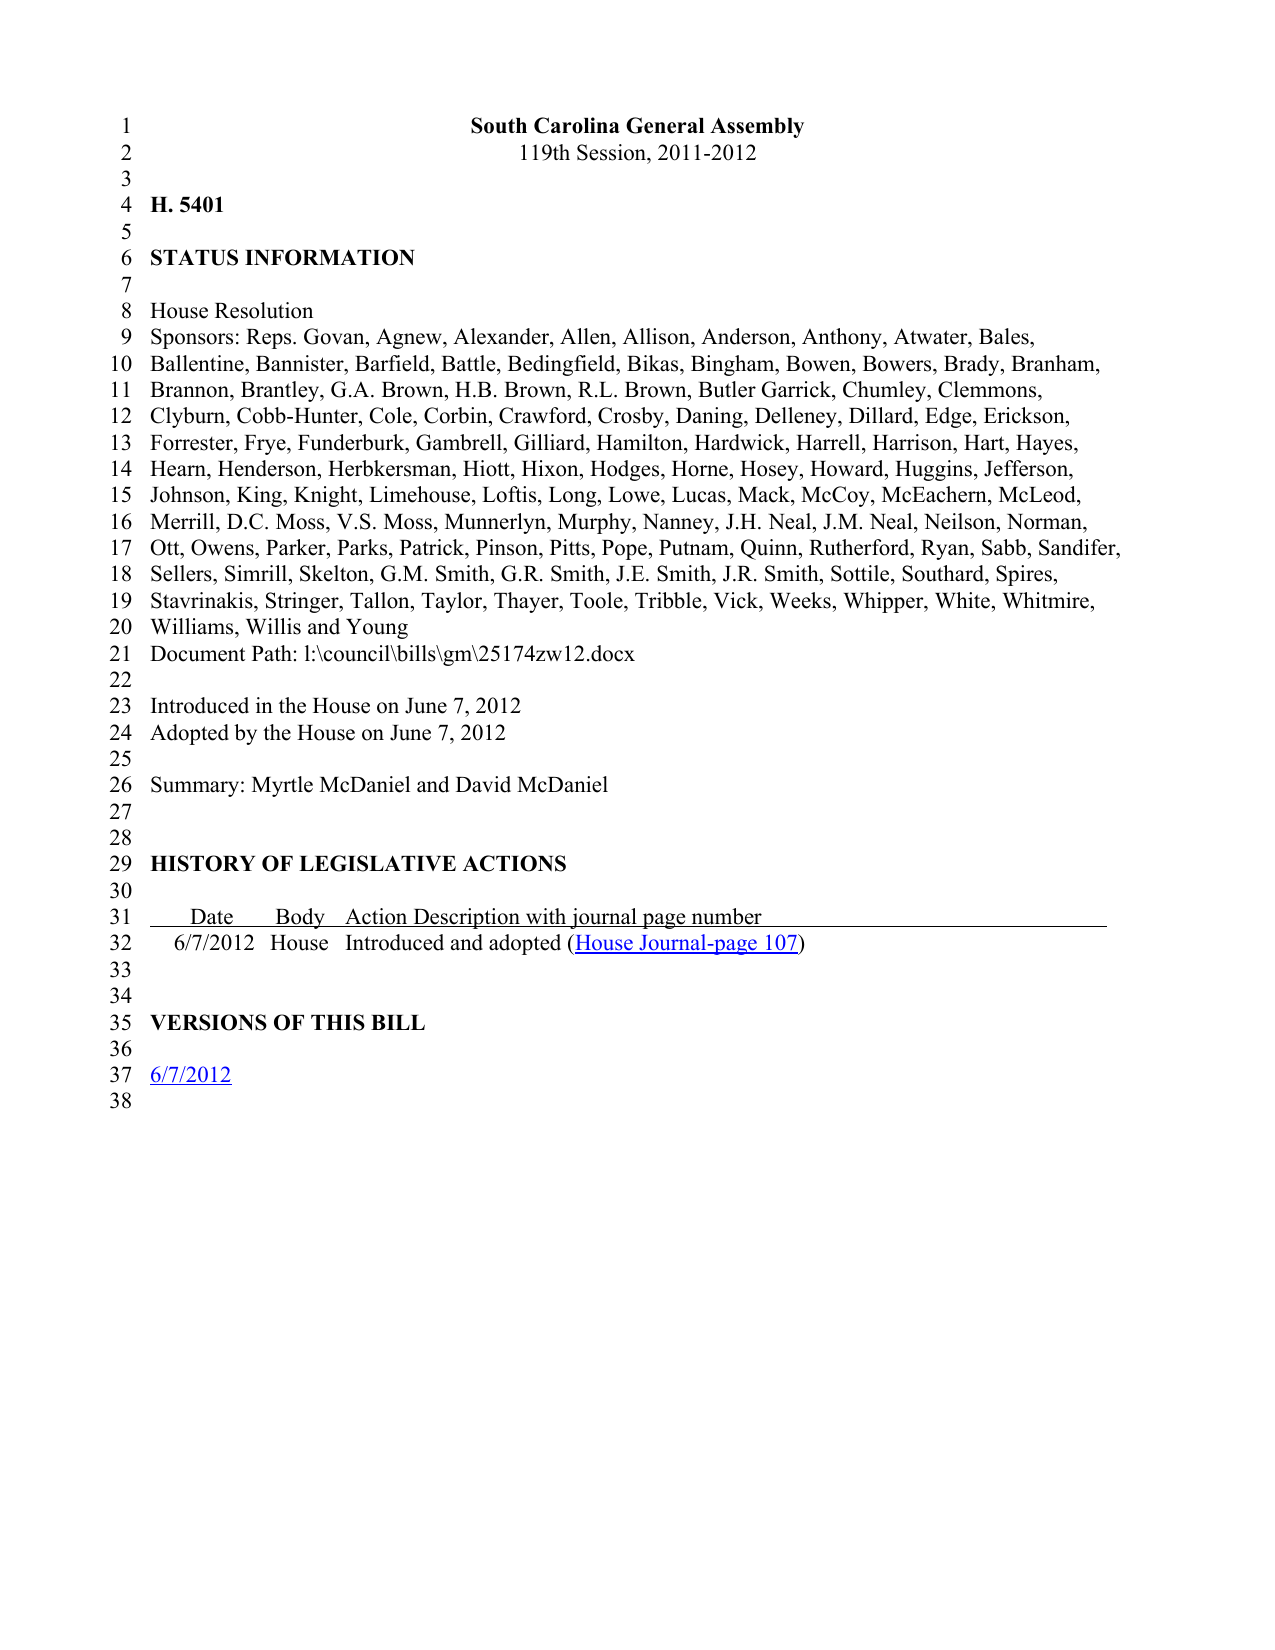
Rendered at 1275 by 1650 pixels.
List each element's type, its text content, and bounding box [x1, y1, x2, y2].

text STATUS INFORMATION [150, 244, 1125, 271]
text Introduced in the House on June 7, 2012 [150, 692, 1125, 719]
text Summary: Myrtle McDaniel and David McDaniel [150, 771, 1125, 798]
text 6/7/2012 House Introduced and adopted (House Journal-page 107) [150, 929, 1125, 956]
text H. 5401 [150, 192, 1125, 218]
text Date Body Action Description with journal page number [150, 903, 1125, 929]
text Document Path: l:\council\bills\gm\25174zw12.docx [150, 639, 1125, 666]
text House Resolution [150, 297, 1125, 323]
text South Carolina General Assembly [150, 112, 1125, 139]
text 119th Session, 2011-2012 [150, 139, 1125, 165]
text Sponsors: Reps. Govan, Agnew, Alexander, Allen, Allison, Anderson, Anthony, Atwater, Bales, Ballentine, Bannister, Barfield, Battle, Bedingfield, Bikas, Bingham, Bowen, Bowers, Brady, Branham, Brannon, Brantley, G.A. Brown, H.B. Brown, R.L. Brown, Butler Garrick, Chumley, Clemmons, Clyburn, Cobb-Hunter, Cole, Corbin, Crawford, Crosby, Daning, Delleney, Dillard, Edge, Erickson, Forrester, Frye, Funderburk, Gambrell, Gilliard, Hamilton, Hardwick, Harrell, Harrison, Hart, Hayes, Hearn, Henderson, Herbkersman, Hiott, Hixon, Hodges, Horne, Hosey, Howard, Huggins, Jefferson, Johnson, King, Knight, Limehouse, Loftis, Long, Lowe, Lucas, Mack, McCoy, McEachern, McLeod, Merrill, D.C. Moss, V.S. Moss, Munnerlyn, Murphy, Nanney, J.H. Neal, J.M. Neal, Neilson, Norman, Ott, Owens, Parker, Parks, Patrick, Pinson, Pitts, Pope, Putnam, Quinn, Rutherford, Ryan, Sabb, Sandifer, Sellers, Simrill, Skelton, G.M. Smith, G.R. Smith, J.E. Smith, J.R. Smith, Sottile, Southard, Spires, Stavrinakis, Stringer, Tallon, Taylor, Thayer, Toole, Tribble, Vick, Weeks, Whipper, White, Whitmire, Williams, Willis and Young [150, 323, 1125, 639]
text HISTORY OF LEGISLATIVE ACTIONS [150, 850, 1125, 877]
text 6/7/2012 [150, 1061, 1125, 1088]
text VERSIONS OF THIS BILL [150, 1008, 1125, 1035]
text Adopted by the House on June 7, 2012 [150, 719, 1125, 745]
